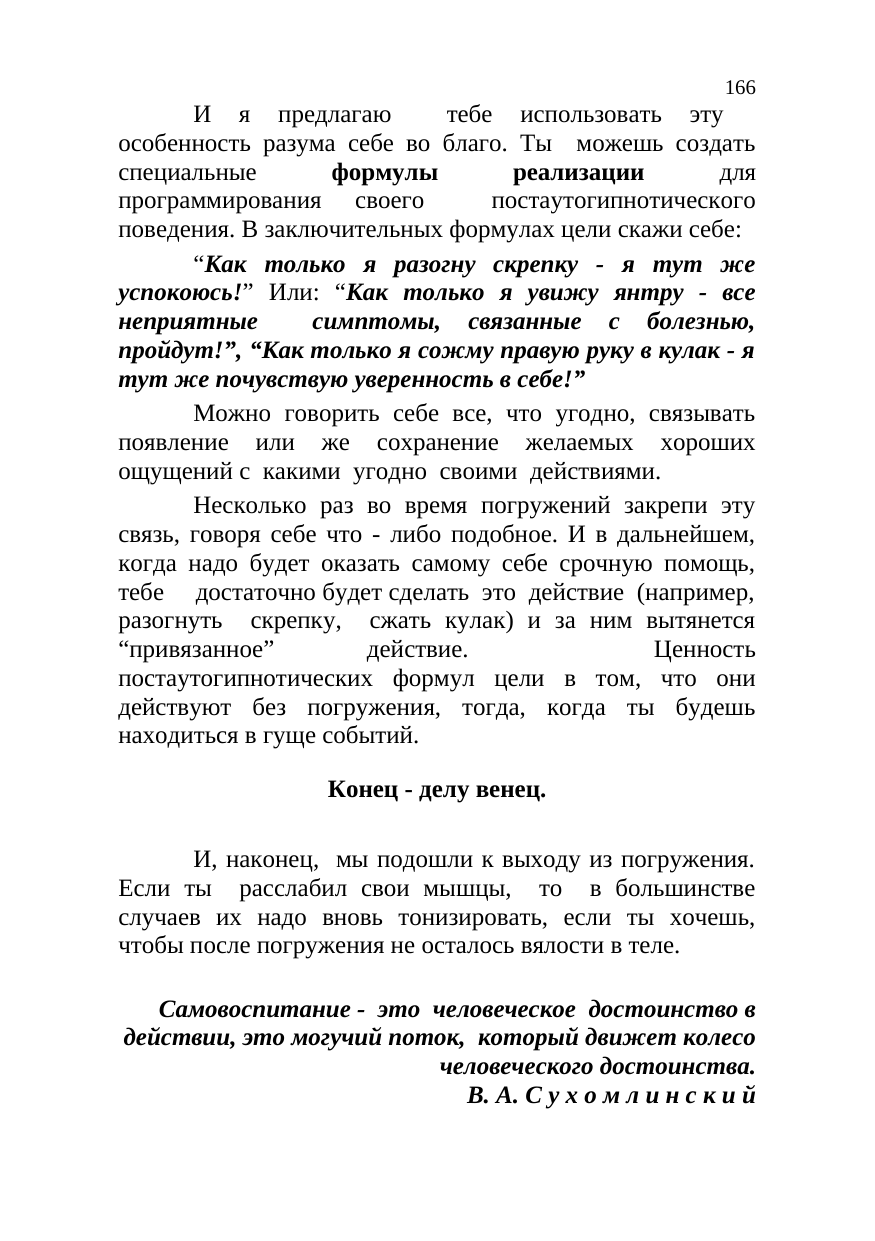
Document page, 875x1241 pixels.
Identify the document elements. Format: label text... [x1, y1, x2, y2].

text “Как только я разогну скрепку - я тут же успокоюсь!” Или: “Как только я увижу янтру - все неприятные симптомы, связанные с болезнью, пройдут!”, “Как только я сожму правую руку в кулак - я тут же почувствую уверенность в себе!” [118, 249, 756, 392]
subtitle Конец - делу венец. [118, 774, 756, 803]
text И, наконец, мы подошли к выходу из погружения. Если ты расслабил свои мышцы, то в большинстве случаев их надо вновь тонизировать, если ты хочешь, чтобы после погружения не осталось вялости в теле. [118, 844, 756, 959]
text И я предлагаю тебе использовать эту особенность разума себе во благо. Ты можешь создать специальные формулы реализации для программирования своего постаутогипнотического поведения. В заключительных формулах цели скажи себе: [118, 99, 756, 243]
subtitle В. А. С у х о м л и н с к и й [118, 1080, 756, 1109]
text Самовоспитание - это человеческое достоинство в действии, это могучий поток, который движет колесо человеческого достоинства. [118, 994, 756, 1080]
text Можно говорить себе все, что угодно, связывать появление или же сохранение желаемых хороших ощущений с какими угодно своими действиями. [118, 398, 756, 485]
text Несколько раз во время погружений закрепи эту связь, говоря себе что - либо подобное. И в дальнейшем, когда надо будет оказать самому себе срочную помощь, тебе достаточно будет сделать это действие (например, разогнуть скрепку, сжать кулак) и за ним вытянется “привязанное” действие. Ценность постаутогипнотических формул цели в том, что они действуют без погружения, тогда, когда ты будешь находиться в гуще событий. [118, 491, 756, 749]
